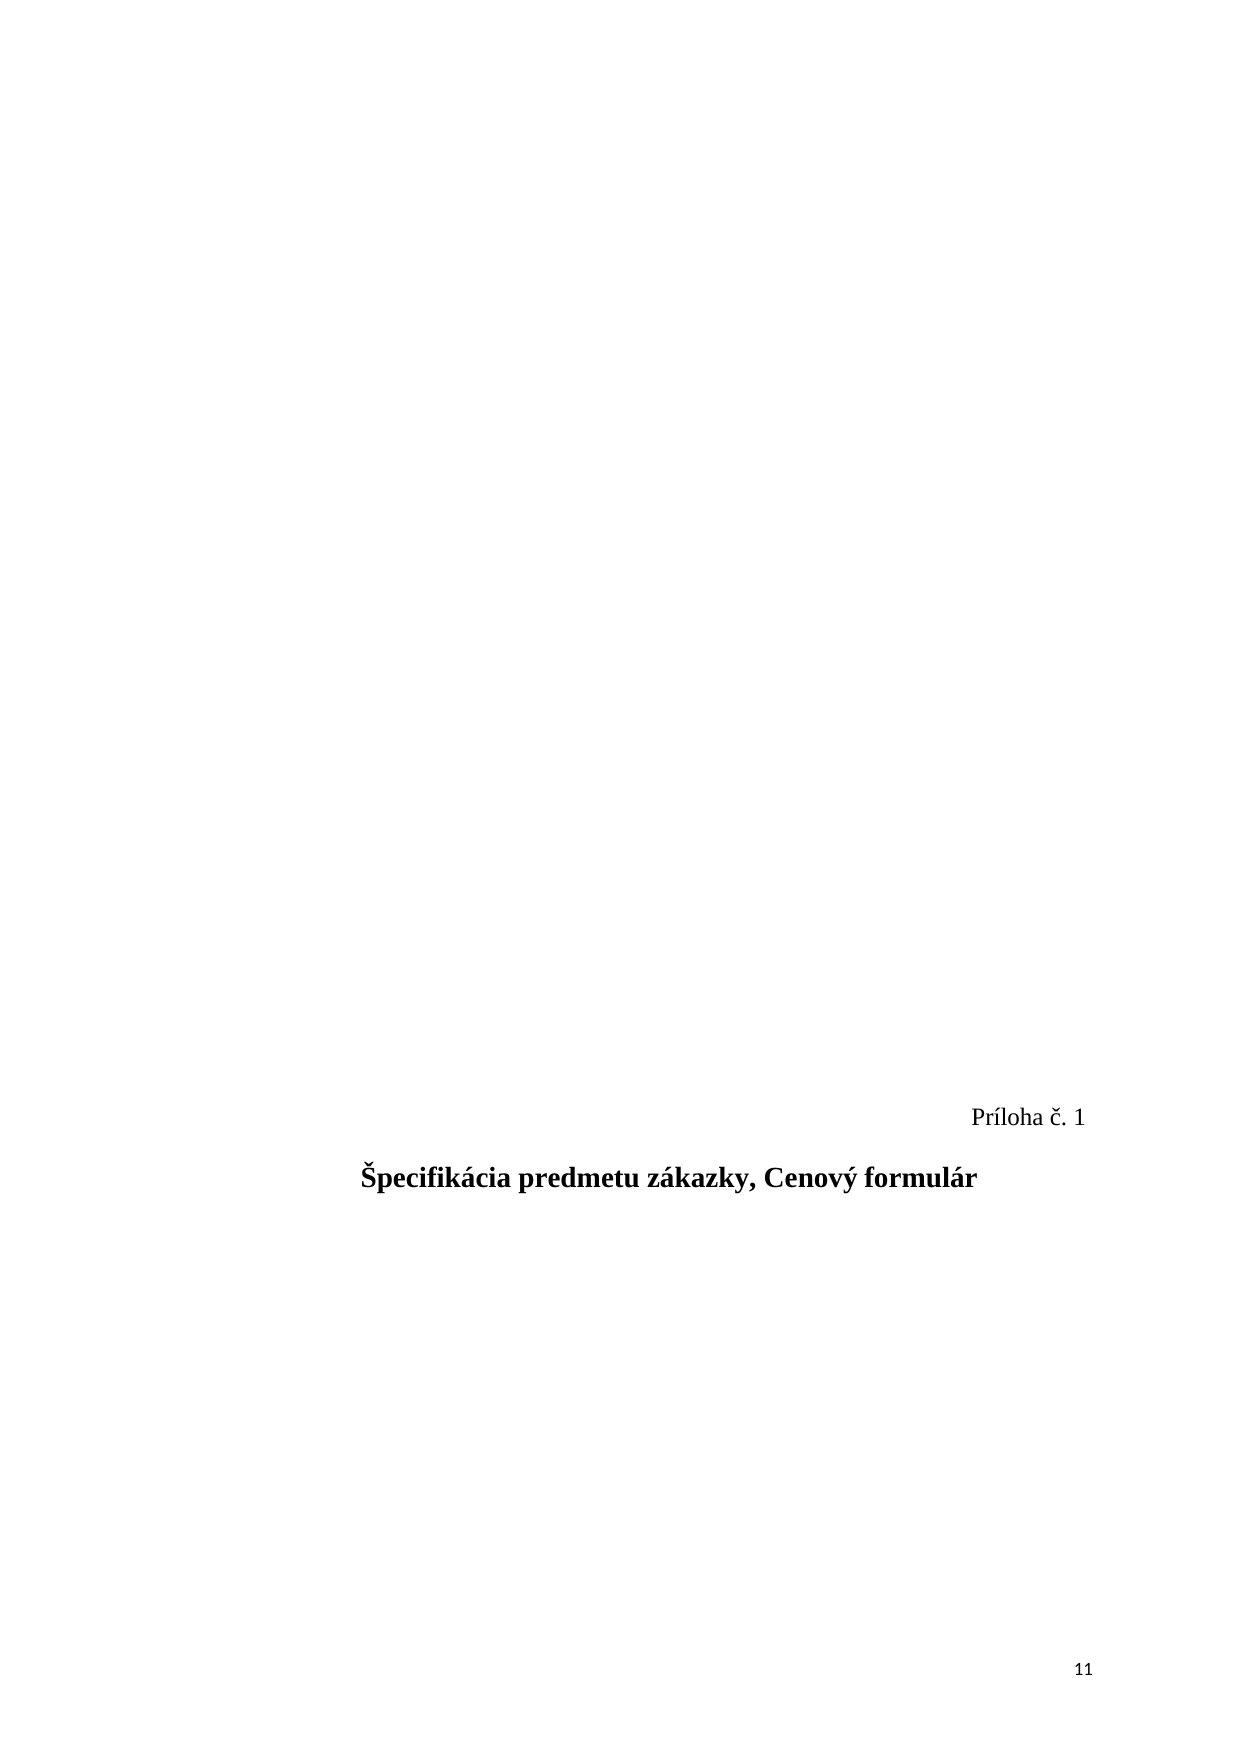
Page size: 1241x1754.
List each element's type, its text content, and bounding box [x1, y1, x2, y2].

text Príloha č. 1 [252, 1102, 1086, 1131]
text Špecifikácia predmetu zákazky, Cenový formulár [252, 1160, 1086, 1194]
